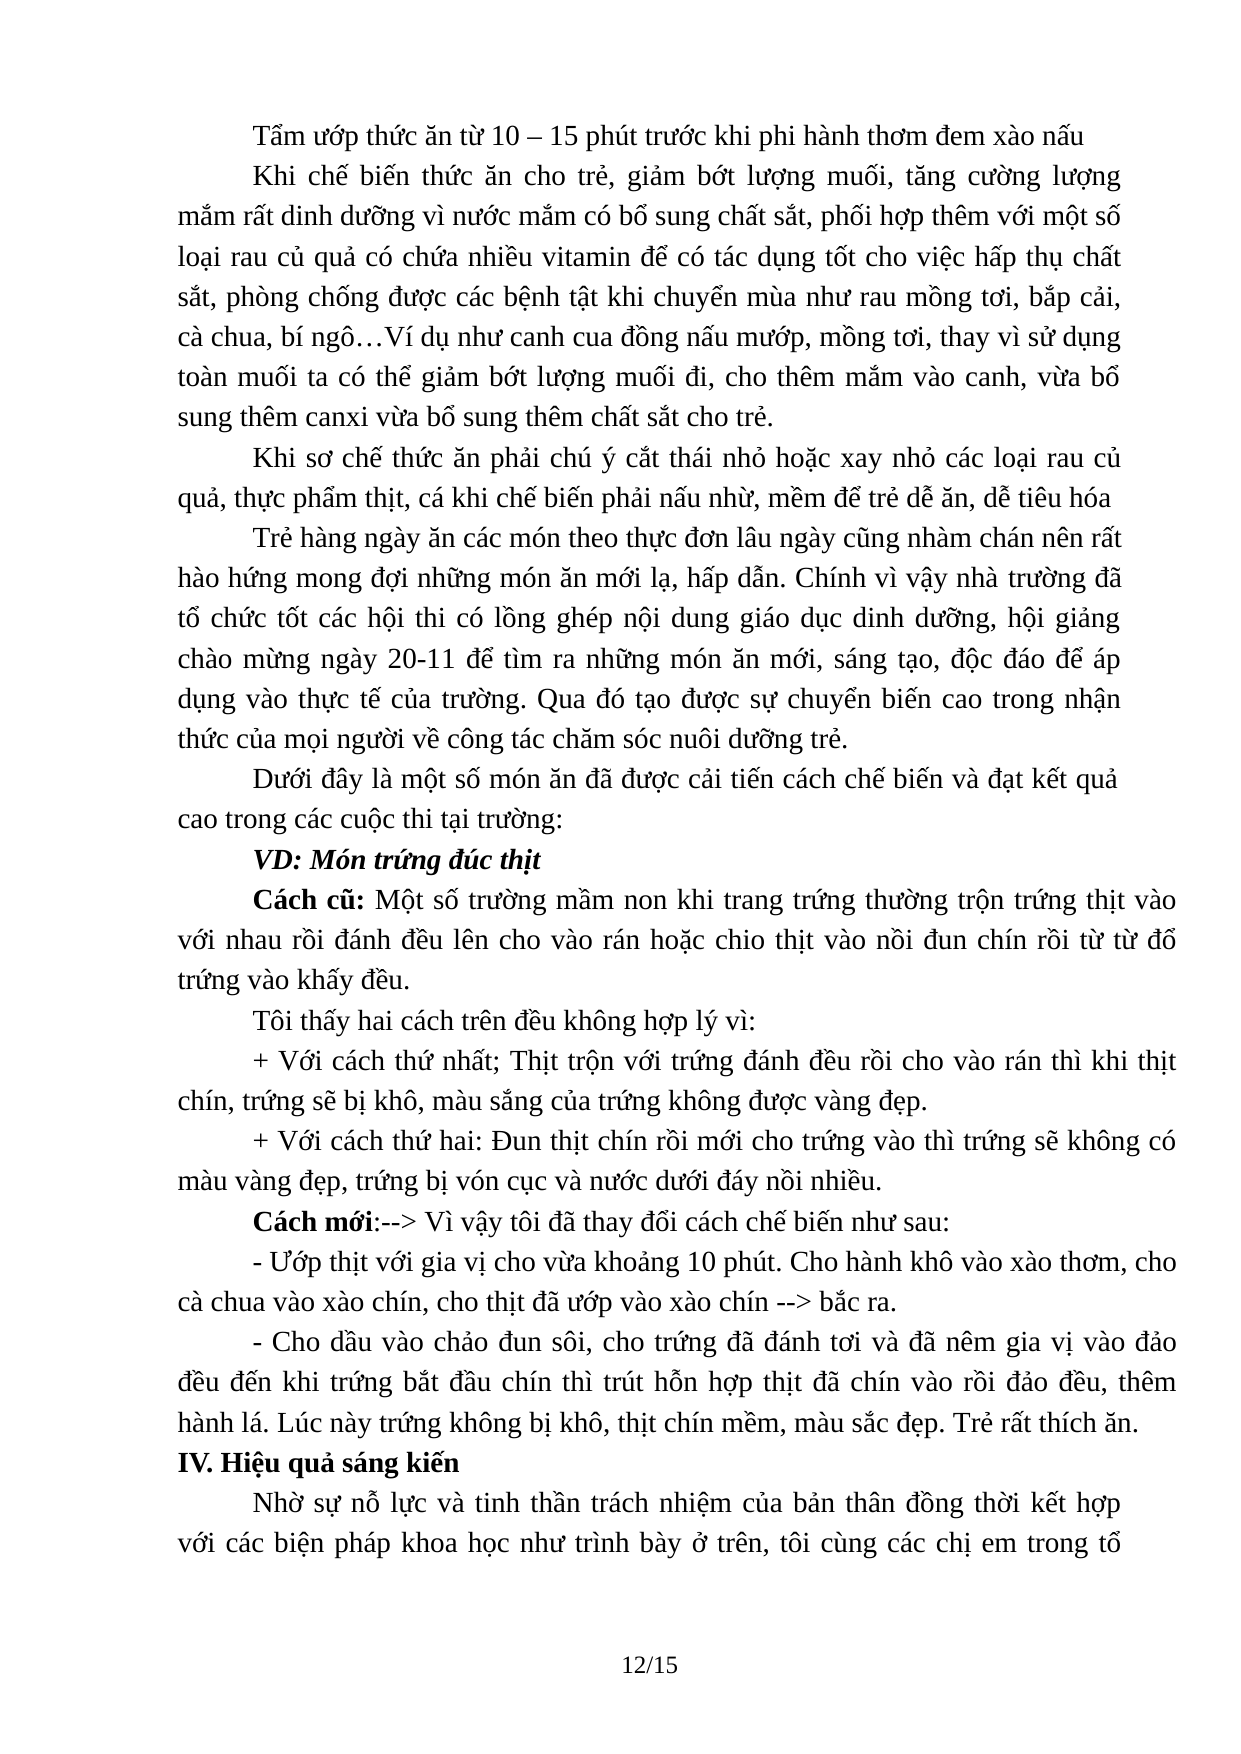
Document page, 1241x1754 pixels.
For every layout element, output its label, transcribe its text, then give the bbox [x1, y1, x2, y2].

text + Với cách thứ nhất; Thịt trộn với trứng đánh đều rồi cho vào rán thì khi thịt chín, trứng sẽ bị khô, màu sắng của trứng không được vàng đẹp. [177, 1043, 1178, 1117]
text Tẩm ướp thức ăn từ 10 – 15 phút trước khi phi hành thơm đem xào nấu [177, 118, 1122, 152]
text Khi chế biến thức ăn cho trẻ, giảm bớt lượng muối, tăng cường lượng mắm rất dinh dưỡng vì nước mắm có bổ sung chất sắt, phối hợp thêm với một số loại rau củ quả có chứa nhiều vitamin để có tác dụng tốt cho việc hấp thụ chất sắt, phòng chống được các bệnh tật khi chuyển mùa như rau mồng tơi, bắp cải, cà chua, bí ngô…Ví dụ như canh cua đồng nấu mướp, mồng tơi, thay vì sử dụng toàn muối ta có thể giảm bớt lượng muối đi, cho thêm mắm vào canh, vừa bổ sung thêm canxi vừa bổ sung thêm chất sắt cho trẻ. [177, 158, 1122, 433]
text + Với cách thứ hai: Đun thịt chín rồi mới cho trứng vào thì trứng sẽ không có màu vàng đẹp, trứng bị vón cục và nước dưới đáy nồi nhiều. [177, 1123, 1178, 1197]
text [177, 1485, 1122, 1559]
text - Cho dầu vào chảo đun sôi, cho trứng đã đánh tơi và đã nêm gia vị vào đảo đều đến khi trứng bắt đầu chín thì trút hỗn hợp thịt đã chín vào rồi đảo đều, thêm hành lá. Lúc này trứng không bị khô, thịt chín mềm, màu sắc đẹp. Trẻ rất thích ăn. [177, 1324, 1178, 1438]
text Trẻ hàng ngày ăn các món theo thực đơn lâu ngày cũng nhàm chán nên rất hào hứng mong đợi những món ăn mới lạ, hấp dẫn. Chính vì vậy nhà trường đã tổ chức tốt các hội thi có lồng ghép nội dung giáo dục dinh dưỡng, hội giảng chào mừng ngày 20-11 để tìm ra những món ăn mới, sáng tạo, độc đáo để áp dụng vào thực tế của trường. Qua đó tạo được sự chuyển biến cao trong nhận thức của mọi người về công tác chăm sóc nuôi dưỡng trẻ. [177, 520, 1122, 755]
text - Ướp thịt với gia vị cho vừa khoảng 10 phút. Cho hành khô vào xào thơm, cho cà chua vào xào chín, cho thịt đã ướp vào xào chín --> bắc ra. [177, 1244, 1178, 1318]
text Dưới đây là một số món ăn đã được cải tiến cách chế biến và đạt kết quả cao trong các cuộc thi tại trường: [177, 761, 1120, 835]
text Cách cũ: Một số trường mầm non khi trang trứng thường trộn trứng thịt vào với nhau rồi đánh đều lên cho vào rán hoặc chio thịt vào nồi đun chín rồi từ từ đổ trứng vào khấy đều. [177, 882, 1178, 996]
text VD: Món trứng đúc thịt [177, 842, 1178, 875]
subtitle IV. Hiệu quả sáng kiến [177, 1445, 1122, 1478]
text Tôi thấy hai cách trên đều không hợp lý vì: [177, 1003, 1178, 1036]
text Cách mới:--> Vì vậy tôi đã thay đổi cách chế biến như sau: [177, 1204, 1178, 1237]
text Khi sơ chế thức ăn phải chú ý cắt thái nhỏ hoặc xay nhỏ các loại rau củ quả, thực phẩm thịt, cá khi chế biến phải nấu nhừ, mềm để trẻ dễ ăn, dễ tiêu hóa [177, 440, 1122, 513]
